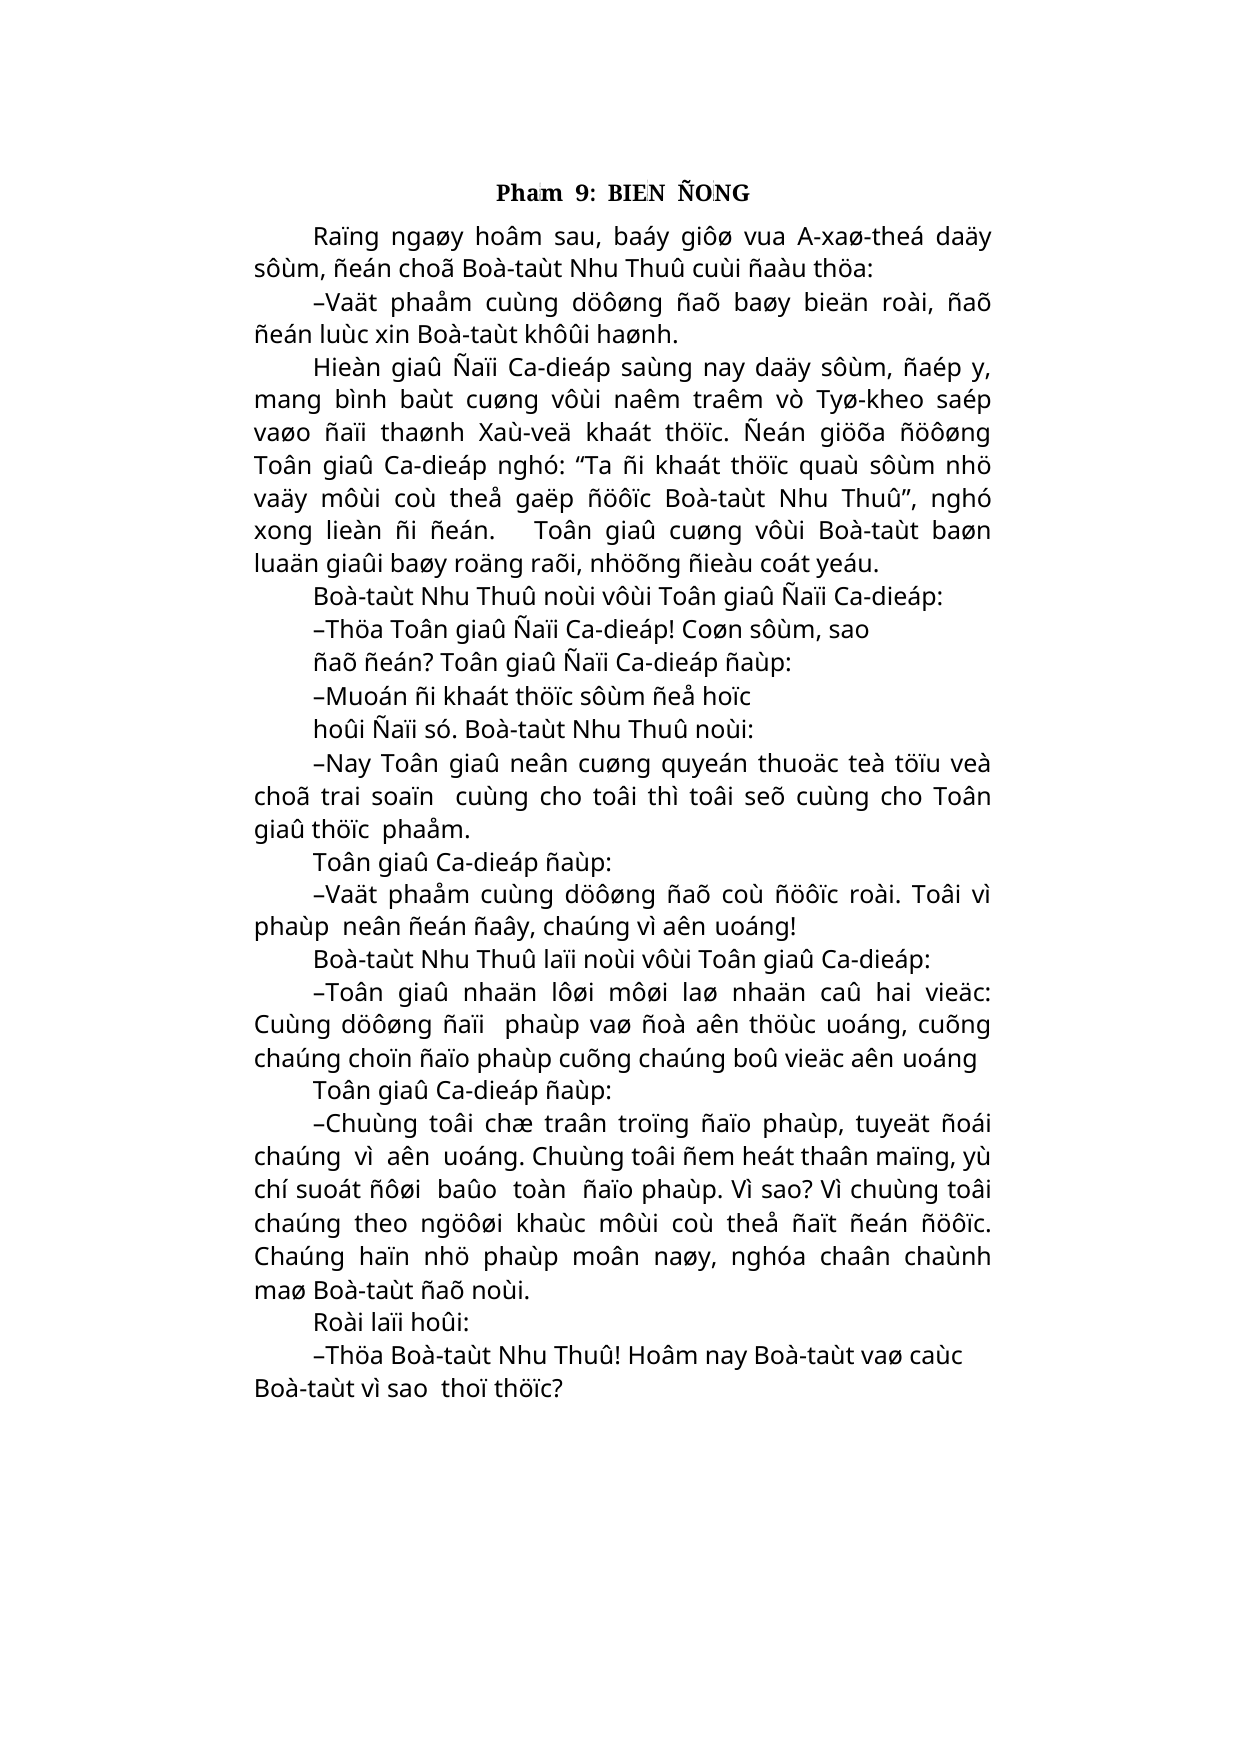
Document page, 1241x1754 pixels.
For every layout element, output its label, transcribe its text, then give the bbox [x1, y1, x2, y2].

text Boà-taùt Nhu Thuû noùi vôùi Toân giaû Ñaïi Ca-dieáp: [313, 580, 1065, 612]
text Boà-taùt Nhu Thuû laïi noùi vôùi Toân giaû Ca-dieáp: [313, 943, 1065, 974]
text –Thöa Boà-taùt Nhu Thuû! Hoâm nay Boà-taùt vaø caùc Boà-taùt vì sao thoï thöïc? [254, 1338, 982, 1404]
text –Vaät phaåm cuùng döôøng ñaõ baøy bieän roài, ñaõ ñeán luùc xin Boà-taùt khôûi haønh. [254, 285, 992, 351]
text Phaåm 9: BIEÁN ÑOÄNG [482, 177, 763, 208]
text –Toân giaû nhaän lôøi môøi laø nhaän caû hai vieäc: Cuùng döôøng ñaïi phaùp vaø ñoà aên thöùc uoáng, cuõng chaúng choïn ñaïo phaùp cuõng chaúng boû vieäc aên uoáng [254, 974, 992, 1075]
text Toân giaû Ca-dieáp ñaùp: [313, 846, 1065, 877]
text –Nay Toân giaû neân cuøng quyeán thuoäc teà töïu veà choã trai soaïn cuùng cho toâi thì toâi seõ cuùng cho Toân giaû thöïc phaåm. [254, 746, 992, 846]
text Raïng ngaøy hoâm sau, baáy giôø vua A-xaø-theá daäy sôùm, ñeán choã Boà-taùt Nhu Thuû cuùi ñaàu thöa: [254, 219, 992, 285]
text Roài laïi hoûi: [313, 1307, 1065, 1338]
text Hieàn giaû Ñaïi Ca-dieáp saùng nay daäy sôùm, ñaép y, mang bình baùt cuøng vôùi naêm traêm vò Tyø-kheo saép vaøo ñaïi thaønh Xaù-veä khaát thöïc. Ñeán giöõa ñöôøng Toân giaû Ca-dieáp nghó: “Ta ñi khaát thöïc quaù sôùm nhö vaäy môùi coù theå gaëp ñöôïc Boà-taùt Nhu Thuû”, nghó xong lieàn ñi ñeán. Toân giaû cuøng vôùi Boà-taùt baøn luaän giaûi baøy roäng raõi, nhöõng ñieàu coát yeáu. [254, 351, 992, 580]
text –Chuùng toâi chæ traân troïng ñaïo phaùp, tuyeät ñoái chaúng vì aên uoáng. Chuùng toâi ñem heát thaân maïng, yù chí suoát ñôøi baûo toàn ñaïo phaùp. Vì sao? Vì chuùng toâi chaúng theo ngöôøi khaùc môùi coù theå ñaït ñeán ñöôïc. Chaúng haïn nhö phaùp moân naøy, nghóa chaân chaùnh maø Boà-taùt ñaõ noùi. [254, 1106, 992, 1307]
text –Thöa Toân giaû Ñaïi Ca-dieáp! Coøn sôùm, sao ñaõ ñeán? Toân giaû Ñaïi Ca-dieáp ñaùp: [313, 612, 887, 679]
text Toân giaû Ca-dieáp ñaùp: [313, 1075, 1065, 1106]
text –Muoán ñi khaát thöïc sôùm ñeå hoïc hoûi Ñaïi só. Boà-taùt Nhu Thuû noùi: [313, 679, 769, 746]
text –Vaät phaåm cuùng döôøng ñaõ coù ñöôïc roài. Toâi vì phaùp neân ñeán ñaây, chaúng vì aên uoáng! [254, 877, 992, 943]
